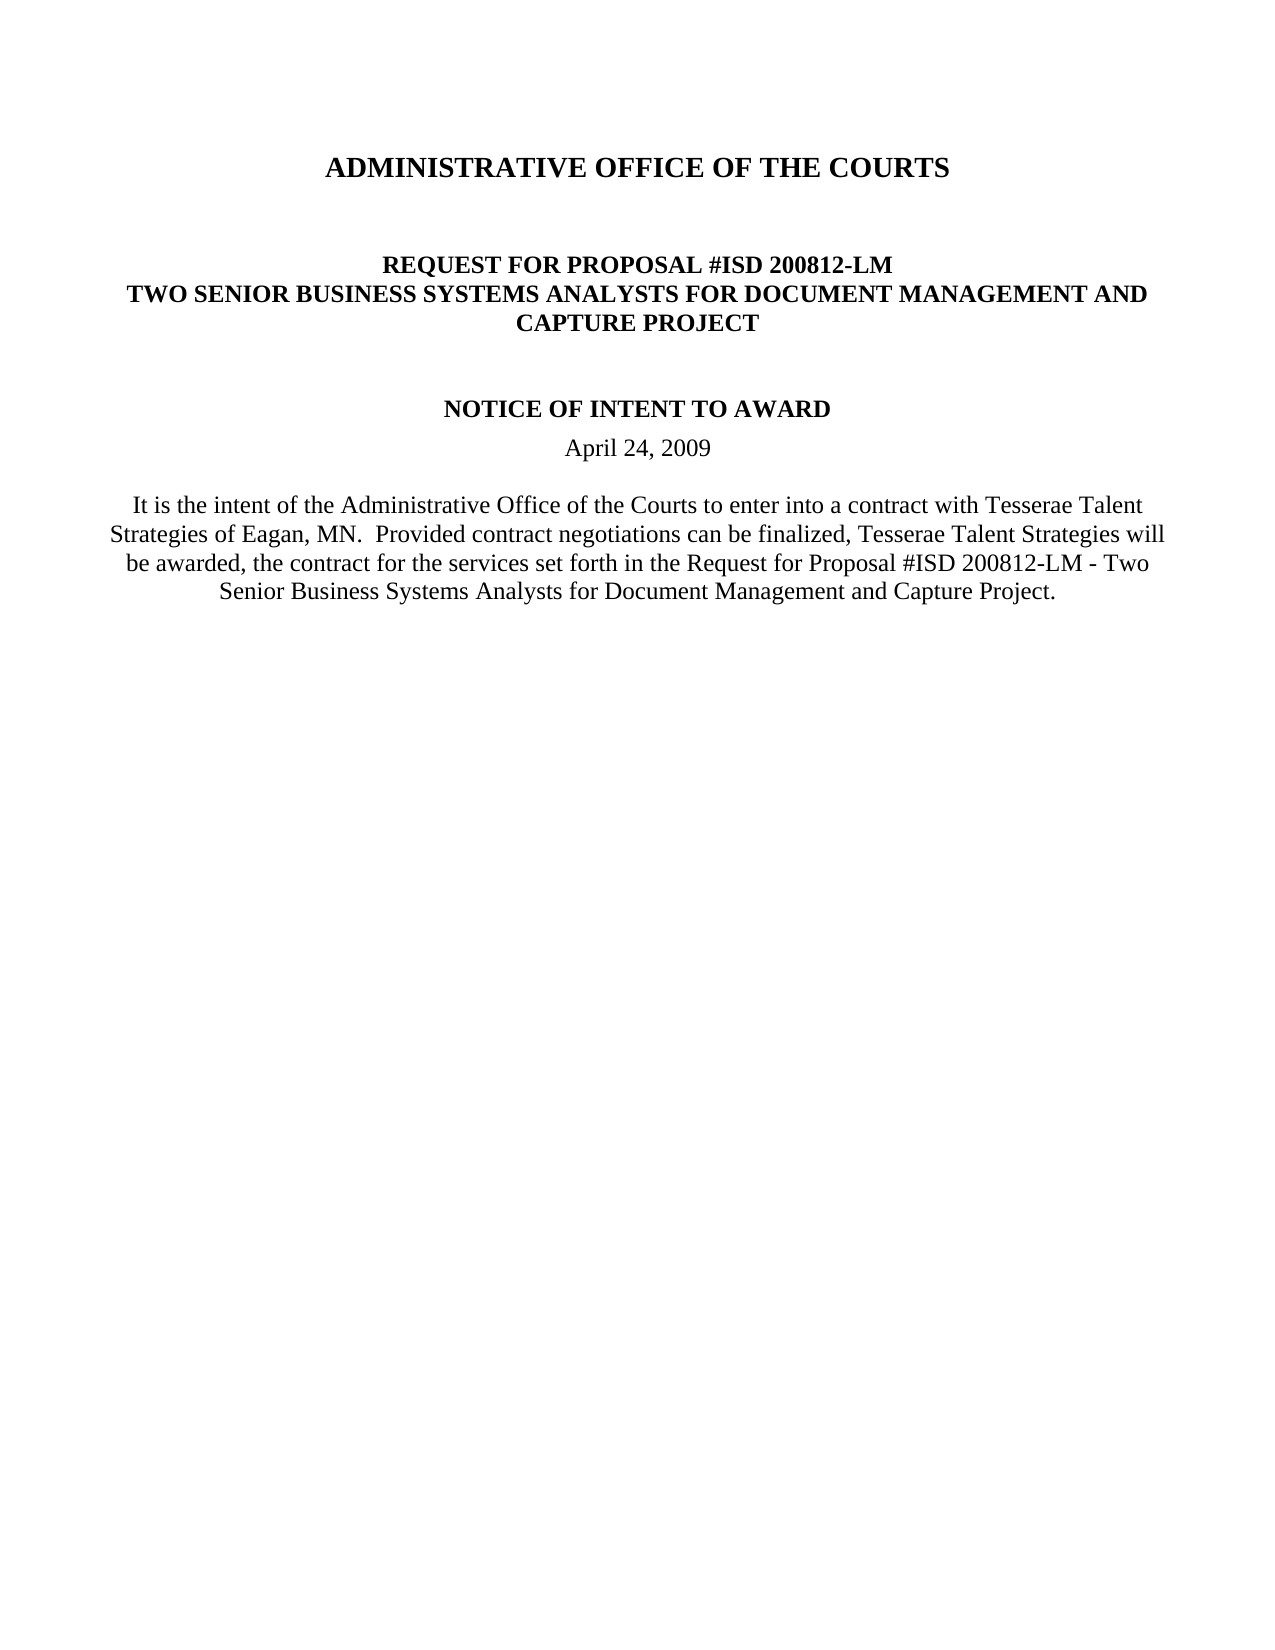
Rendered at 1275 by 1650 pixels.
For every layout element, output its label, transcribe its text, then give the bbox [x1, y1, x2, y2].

text NOTICE OF INTENT TO AWARD [105, 394, 1170, 423]
text TWO SENIOR BUSINESS SYSTEMS ANALYSTS FOR DOCUMENT MANAGEMENT AND CAPTURE PROJECT [105, 279, 1170, 337]
text April 24, 2009 [105, 433, 1170, 461]
text REQUEST FOR PROPOSAL #ISD 200812-LM [105, 251, 1170, 279]
text ADMINISTRATIVE OFFICE OF THE COURTS [105, 150, 1170, 183]
text It is the intent of the Administrative Office of the Courts to enter into a contract with Tesserae Talent Strategies of Eagan, MN. Provided contract negotiations can be finalized, Tesserae Talent Strategies will be awarded, the contract for the services set forth in the Request for Proposal #ISD 200812-LM - Two Senior Business Systems Analysts for Document Management and Capture Project. [105, 490, 1170, 605]
